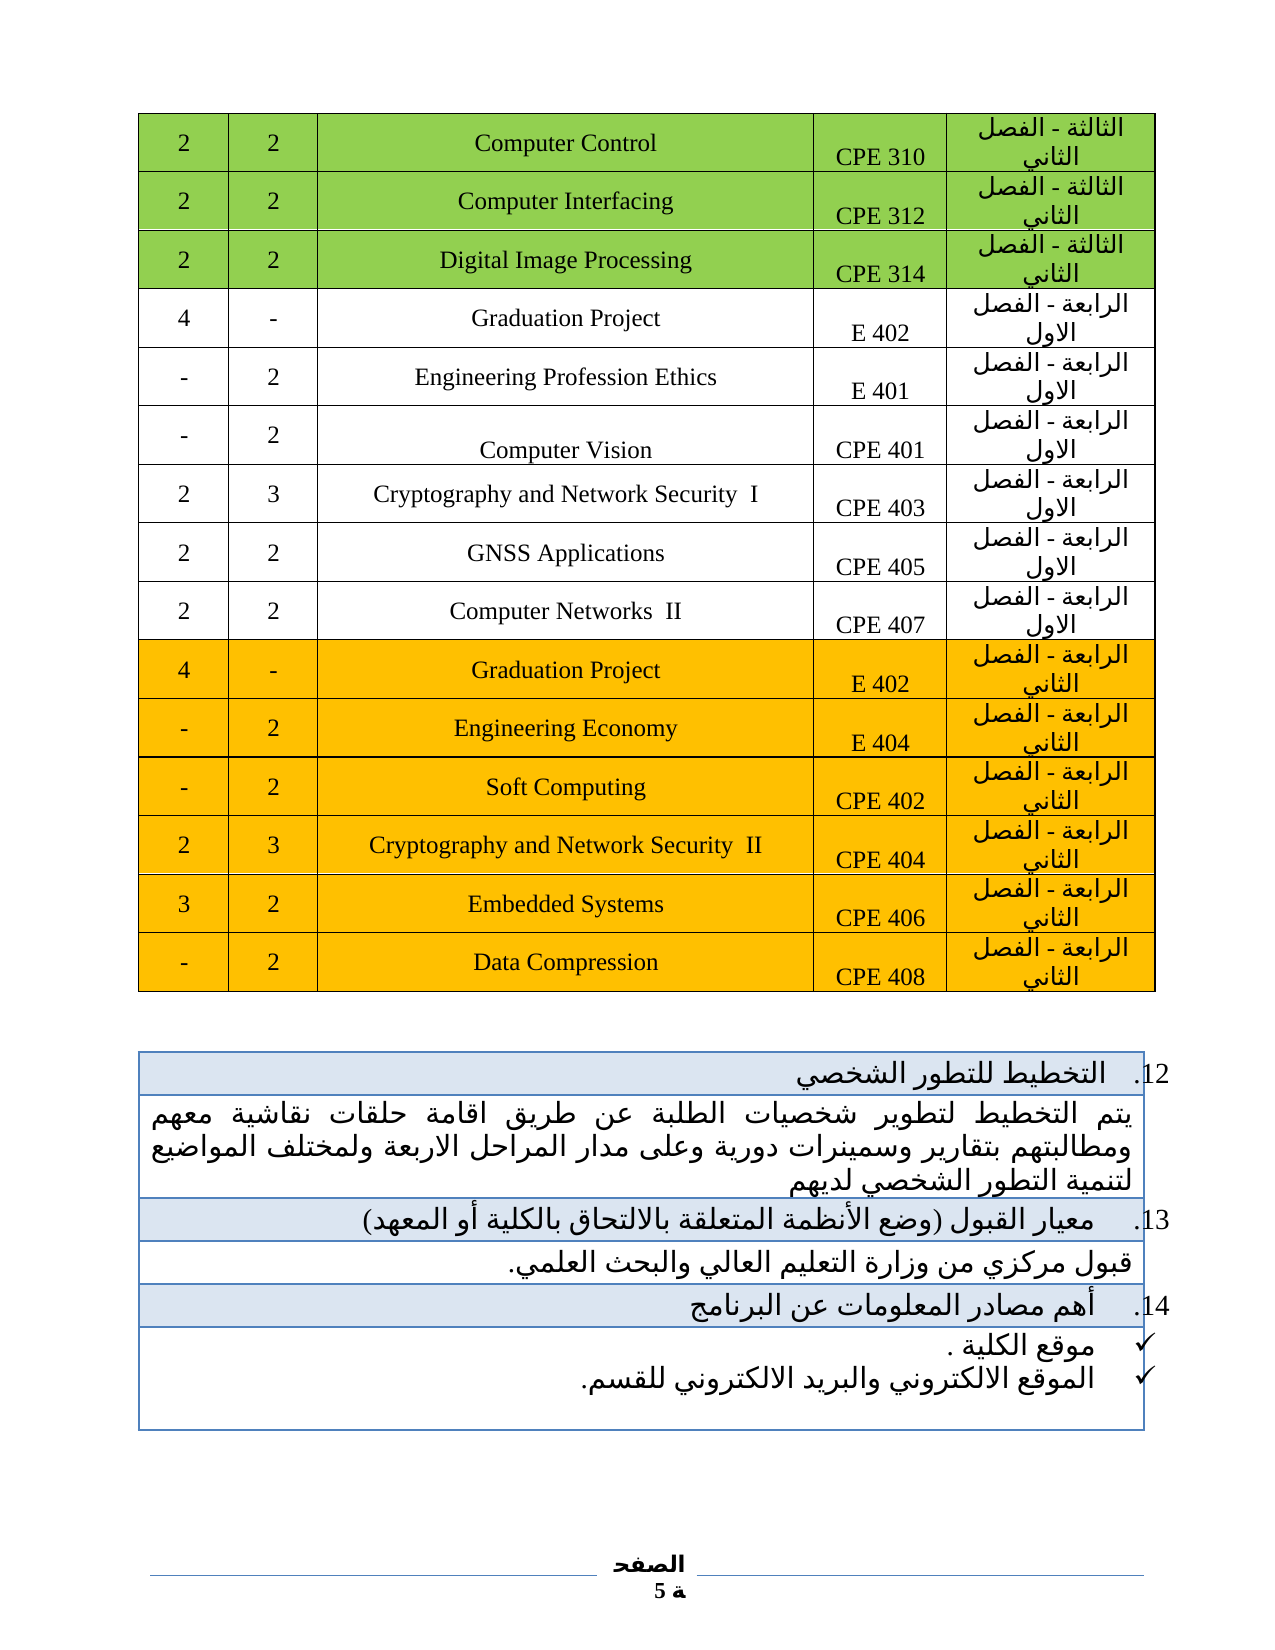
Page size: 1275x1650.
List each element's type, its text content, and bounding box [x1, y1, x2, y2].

table_cell 2 [139, 465, 228, 522]
table_cell 2 [139, 231, 228, 288]
table_cell Computer Interfacing [318, 172, 813, 229]
table_cell 2 [229, 582, 317, 639]
table_cell 2 [229, 231, 317, 288]
table_cell CPE 406 [814, 875, 946, 932]
table_cell 2 [139, 172, 228, 229]
table_cell CPE 312 [814, 172, 946, 229]
table_cell 2 [229, 114, 317, 171]
table_cell - [139, 933, 228, 991]
table_cell - [229, 289, 317, 347]
table_cell Embedded Systems [318, 875, 813, 932]
table_cell الرابعة - الفصل الثاني [947, 816, 1154, 873]
table_cell - [139, 406, 228, 464]
table_cell قبول مركزي من وزارة التعليم العالي والبحث العلمي. [140, 1242, 1143, 1283]
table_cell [947, 114, 1154, 171]
table_cell CPE 402 [814, 758, 946, 815]
table_cell الرابعة - الفصل الثاني [947, 758, 1154, 815]
table_cell 2 [139, 582, 228, 639]
table_cell Cryptography and Network Security I [318, 465, 813, 522]
table_cell CPE 407 [814, 582, 946, 639]
table_cell Graduation Project [318, 640, 813, 698]
table_cell 2 [229, 758, 317, 815]
table_cell الرابعة - الفصل الاول [947, 582, 1154, 639]
table_cell - [139, 348, 228, 405]
table_cell الثالثة - الفصل الثاني [947, 231, 1154, 288]
table_cell Graduation Project [318, 289, 813, 347]
table_cell CPE 408 [814, 933, 946, 991]
table_cell 3 [229, 465, 317, 522]
table_cell 2 [229, 406, 317, 464]
table_cell E 402 [814, 289, 946, 347]
table_cell 4 [139, 640, 228, 698]
table_header التخطيط للتطور الشخصي [140, 1053, 1143, 1094]
table_cell الثالثة - الفصل الثاني [947, 172, 1154, 229]
table_cell 4 [139, 289, 228, 347]
table_cell Digital Image Processing [318, 231, 813, 288]
table_cell 2 [229, 172, 317, 229]
table_cell 2 [229, 523, 317, 581]
table_cell الرابعة - الفصل الاول [947, 406, 1154, 464]
table_cell E 401 [814, 348, 946, 405]
table_cell 2 [139, 816, 228, 873]
table_cell - [139, 758, 228, 815]
table_cell Soft Computing [318, 758, 813, 815]
table_cell موقع الكلية . الموقع الالكتروني والبريد الالكتروني للقسم. [140, 1328, 1143, 1429]
table_cell الرابعة - الفصل الاول [947, 465, 1154, 522]
table_cell الرابعة - الفصل الثاني [947, 933, 1154, 991]
table_cell Cryptography and Network Security II [318, 816, 813, 873]
table_cell الرابعة - الفصل الثاني [947, 699, 1154, 756]
table_cell E 402 [814, 640, 946, 698]
table_cell Computer Vision [318, 406, 813, 464]
table_cell CPE 310 [814, 114, 946, 171]
table_cell يتم التخطيط لتطوير شخصيات الطلبة عن طريق اقامة حلقات نقاشية معهم ومطالبتهم بتقارير وسمينرات دورية وعلى مدار المراحل الاربعة ولمختلف المواضيع لتنمية التطور الشخصي لديهم [140, 1096, 1143, 1197]
table_cell Data Compression [318, 933, 813, 991]
table_cell E 404 [814, 699, 946, 756]
table_cell CPE 405 [814, 523, 946, 581]
table_cell Engineering Economy [318, 699, 813, 756]
table_cell Computer Control [318, 114, 813, 171]
table_cell الرابعة - الفصل الثاني [947, 640, 1154, 698]
table_cell 2 [139, 114, 228, 171]
table_cell CPE 404 [814, 816, 946, 873]
table_cell 2 [229, 875, 317, 932]
table_cell 2 [229, 699, 317, 756]
table_cell Computer Networks II [318, 582, 813, 639]
table_cell الرابعة - الفصل الثاني [947, 875, 1154, 932]
table_cell GNSS Applications [318, 523, 813, 581]
table_cell الرابعة - الفصل الاول [947, 289, 1154, 347]
table_cell 2 [229, 933, 317, 991]
table_cell 3 [139, 875, 228, 932]
table_cell 2 [139, 523, 228, 581]
table_cell الرابعة - الفصل الاول [947, 348, 1154, 405]
table_cell أهم مصادر المعلومات عن البرنامج [140, 1285, 1143, 1326]
table_cell 2 [229, 348, 317, 405]
table_cell معيار القبول (وضع الأنظمة المتعلقة بالالتحاق بالكلية أو المعهد) [140, 1199, 1143, 1240]
table_cell 3 [229, 816, 317, 873]
table_cell CPE 314 [814, 231, 946, 288]
table_cell Engineering Profession Ethics [318, 348, 813, 405]
table_cell CPE 401 [814, 406, 946, 464]
table_cell CPE 403 [814, 465, 946, 522]
table_cell - [229, 640, 317, 698]
table_cell - [139, 699, 228, 756]
table_cell الرابعة - الفصل الاول [947, 523, 1154, 581]
